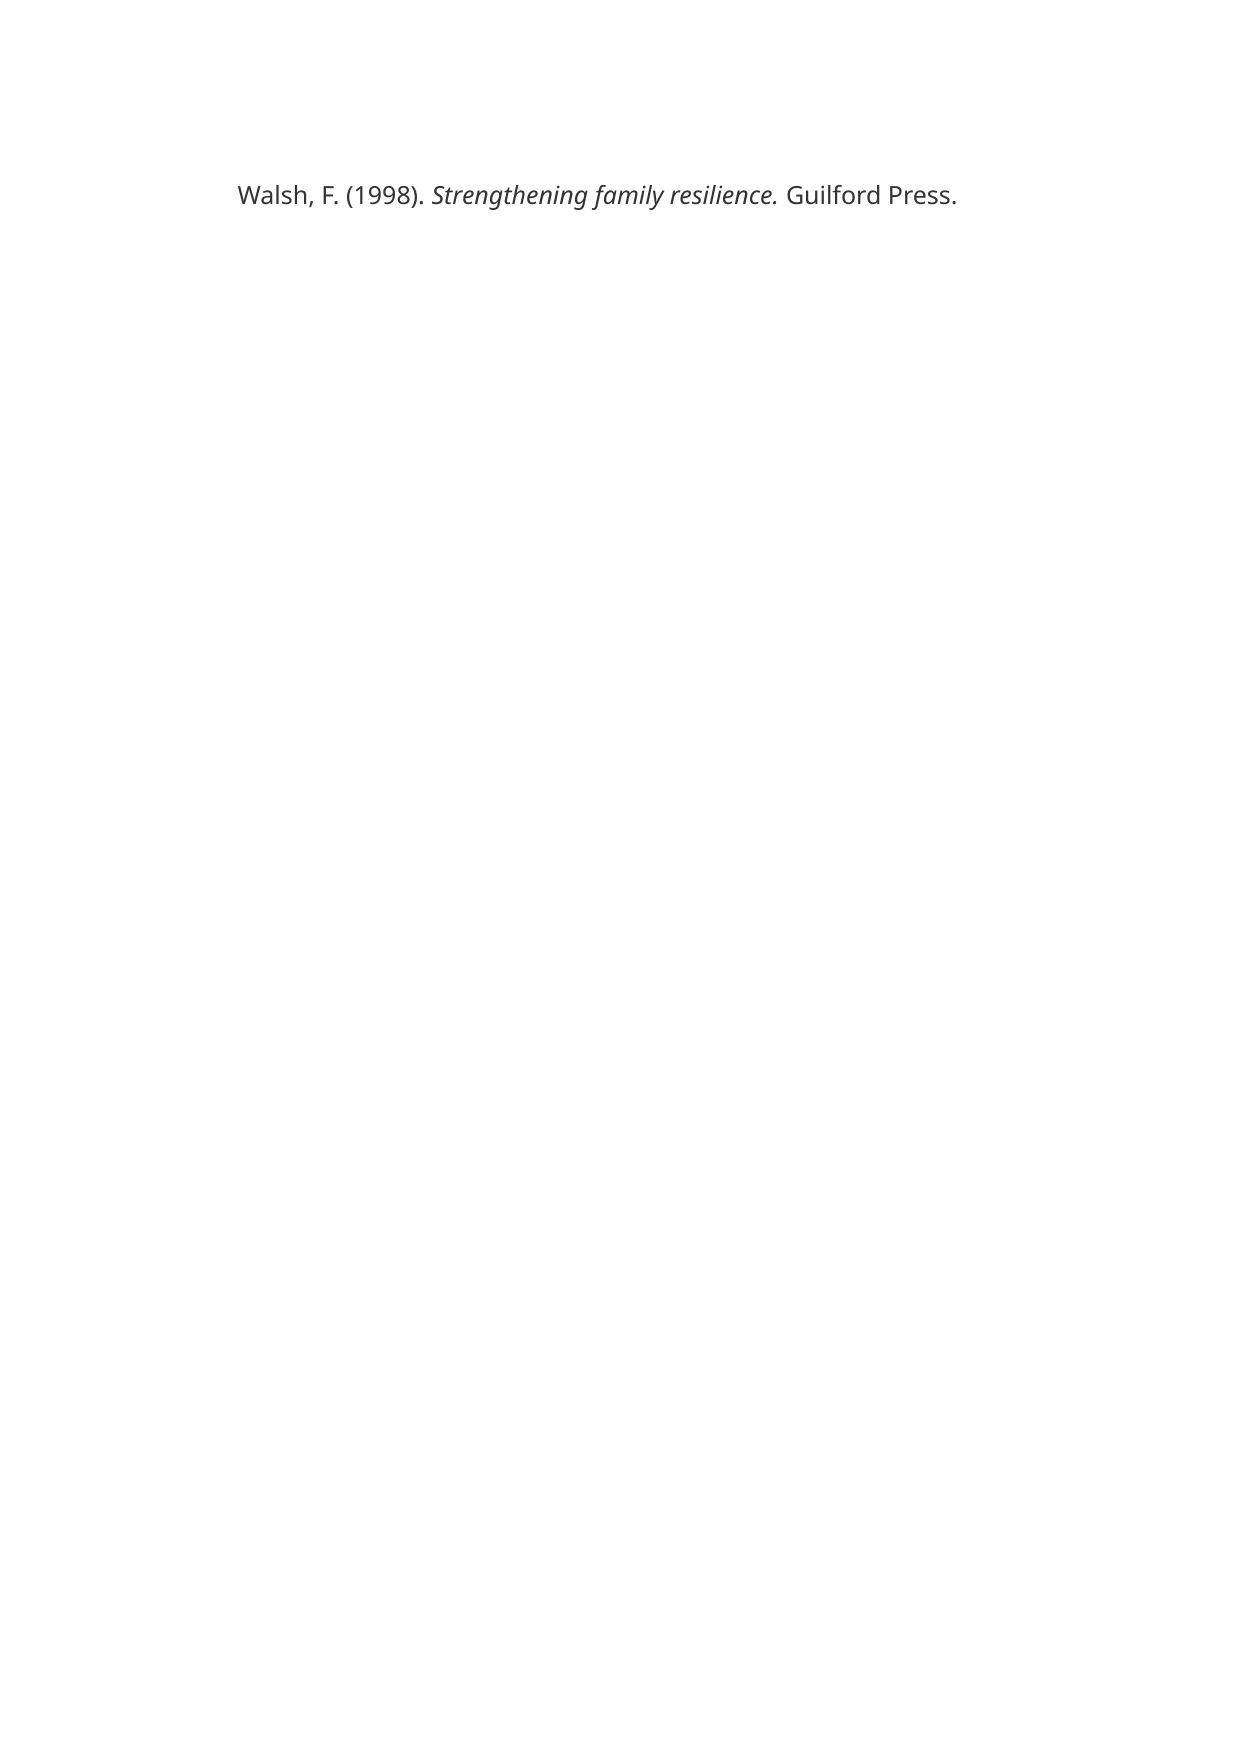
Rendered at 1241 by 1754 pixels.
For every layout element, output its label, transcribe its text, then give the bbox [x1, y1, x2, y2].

text Walsh, F. (1998). Strengthening family resilience. Guilford Press. [187, 162, 1053, 227]
